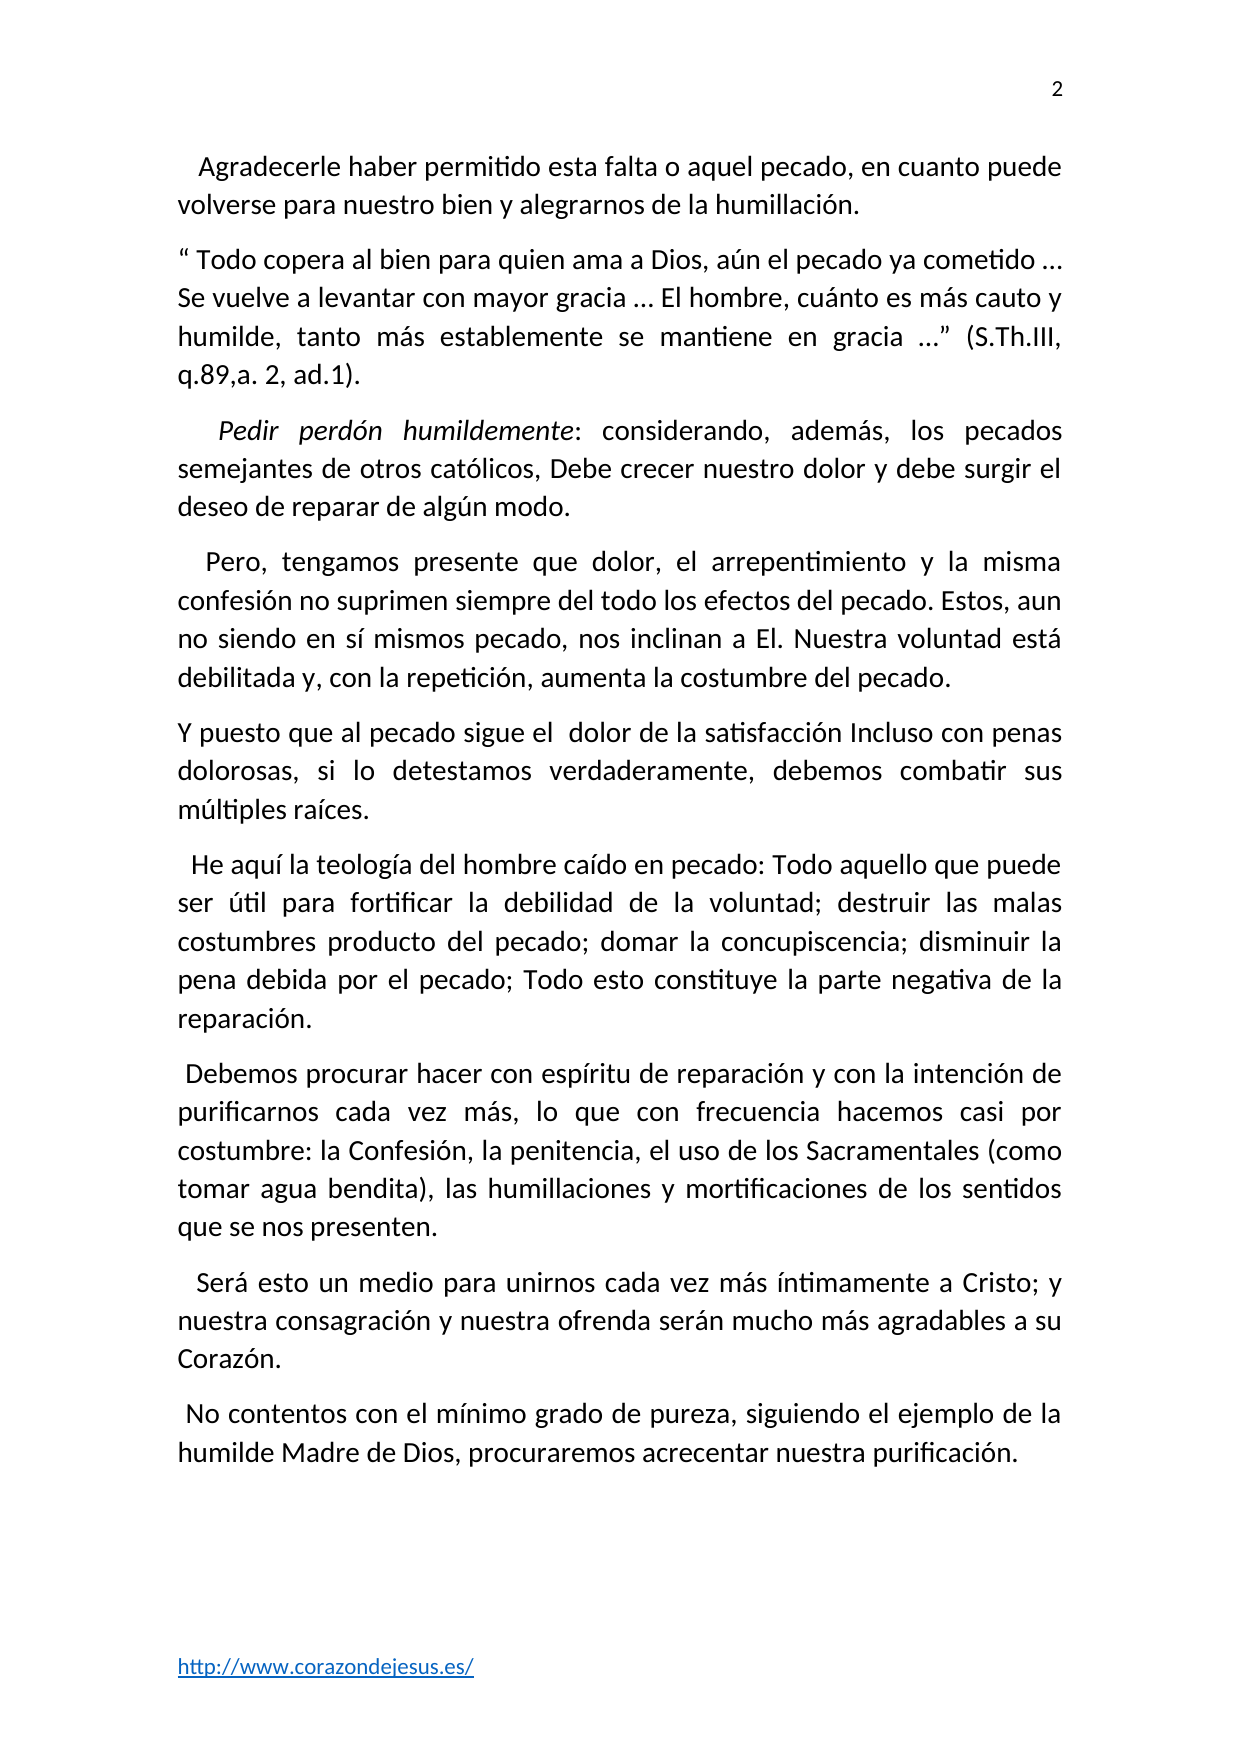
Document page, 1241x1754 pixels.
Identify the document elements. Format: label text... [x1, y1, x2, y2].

text No contentos con el mínimo grado de pureza, siguiendo el ejemplo de la humilde Madre de Dios, procuraremos acrecentar nuestra purificación. [177, 1396, 1063, 1470]
text Y puesto que al pecado sigue el dolor de la satisfacción Incluso con penas dolorosas, si lo detestamos verdaderamente, debemos combatir sus múltiples raíces. [177, 714, 1063, 826]
text Pero, tengamos presente que dolor, el arrepentimiento y la misma confesión no suprimen siempre del todo los efectos del pecado. Estos, aun no siendo en sí mismos pecado, nos inclinan a El. Nuestra voluntad está debilitada y, con la repetición, aumenta la costumbre del pecado. [177, 543, 1063, 694]
text Debemos procurar hacer con espíritu de reparación y con la intención de purificarnos cada vez más, lo que con frecuencia hacemos casi por costumbre: la Confesión, la penitencia, el uso de los Sacramentales (como tomar agua bendita), las humillaciones y mortificaciones de los sentidos que se nos presenten. [177, 1055, 1063, 1244]
text Será esto un medio para unirnos cada vez más íntimamente a Cristo; y nuestra consagración y nuestra ofrenda serán mucho más agradables a su Corazón. [177, 1264, 1063, 1376]
text Pedir perdón humildemente: considerando, además, los pecados semejantes de otros católicos, Debe crecer nuestro dolor y debe surgir el deseo de reparar de algún modo. [177, 412, 1063, 524]
text “ Todo copera al bien para quien ama a Dios, aún el pecado ya cometido … Se vuelve a levantar con mayor gracia … El hombre, cuánto es más cauto y humilde, tanto más establemente se mantiene en gracia …” (S.Th.III, q.89,a. 2, ad.1). [177, 241, 1063, 392]
text Agradecerle haber permitido esta falta o aquel pecado, en cuanto puede volverse para nuestro bien y alegrarnos de la humillación. [177, 148, 1063, 222]
text He aquí la teología del hombre caído en pecado: Todo aquello que puede ser útil para fortificar la debilidad de la voluntad; destruir las malas costumbres producto del pecado; domar la concupiscencia; disminuir la pena debida por el pecado; Todo esto constituye la parte negativa de la reparación. [177, 846, 1063, 1035]
